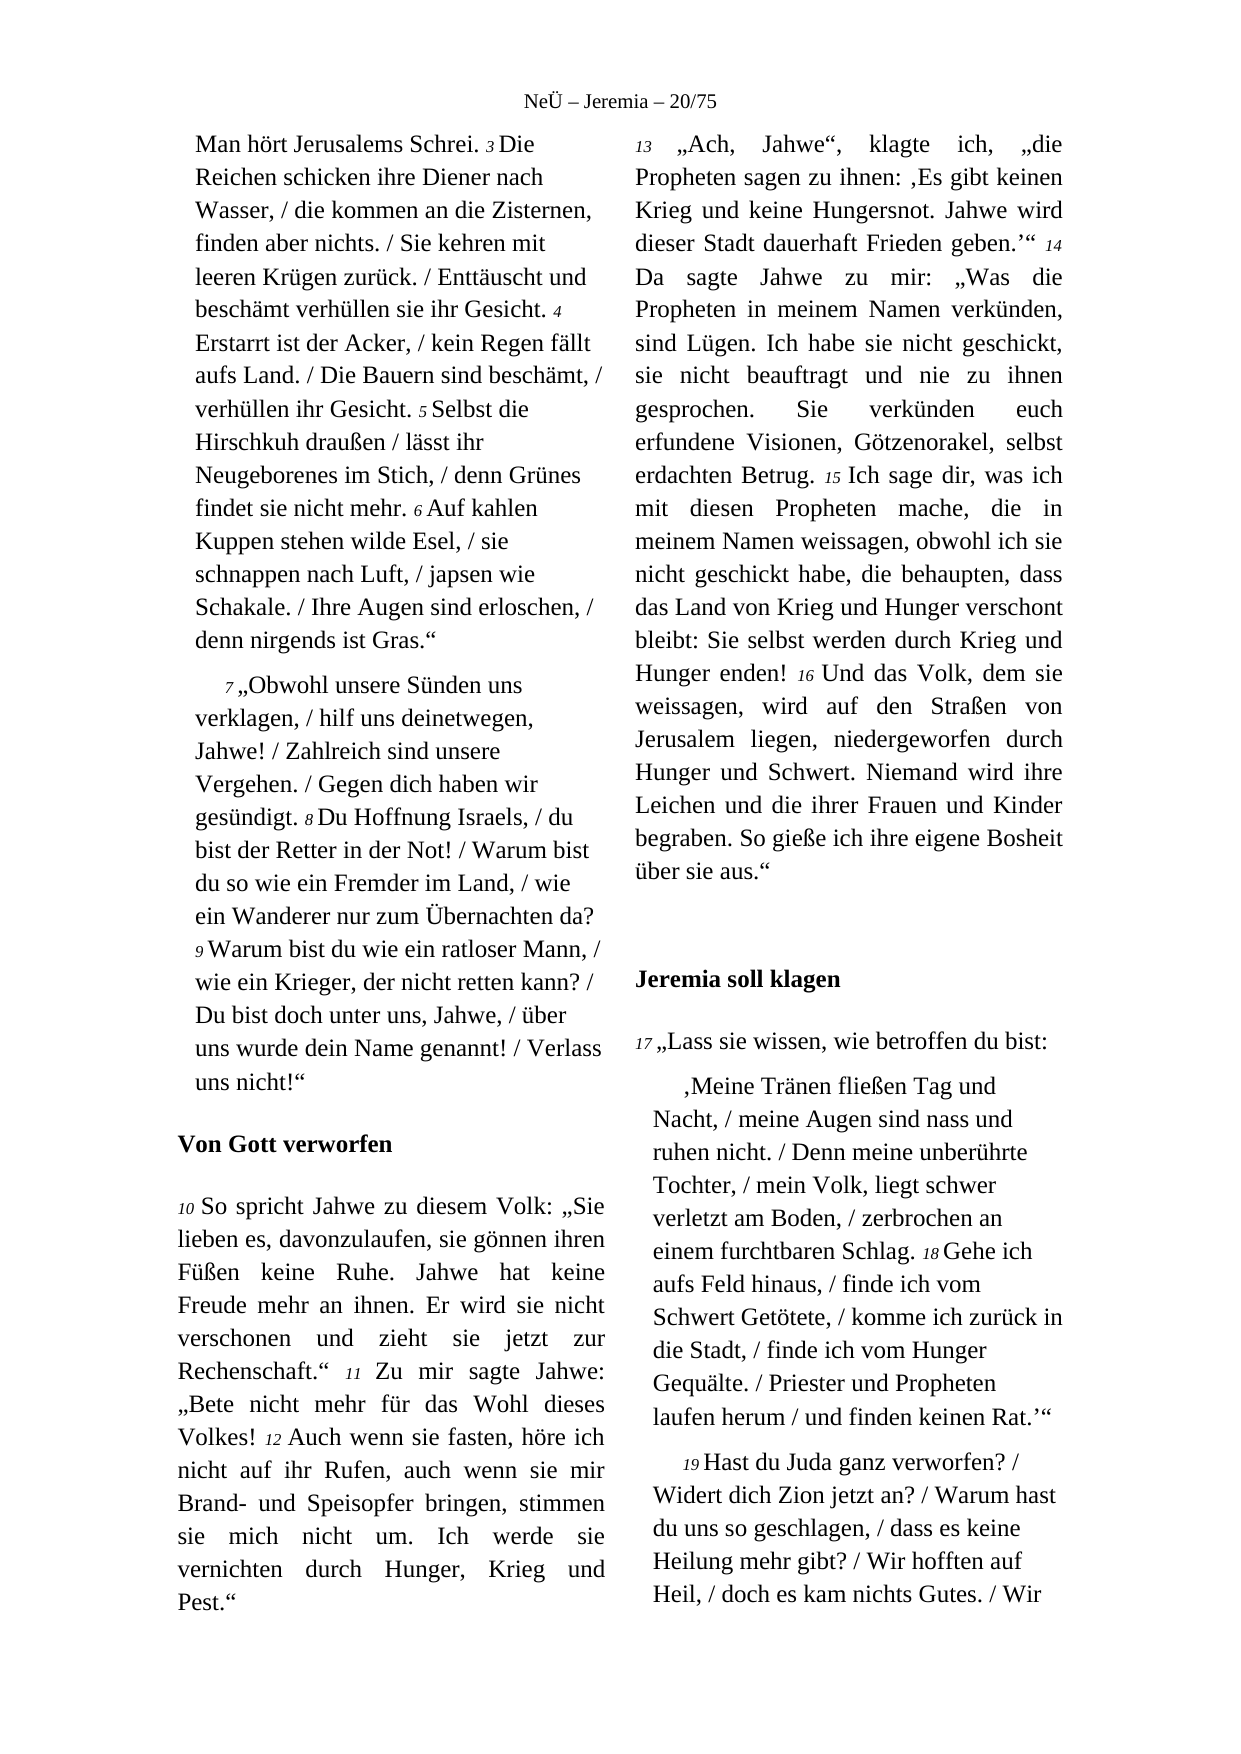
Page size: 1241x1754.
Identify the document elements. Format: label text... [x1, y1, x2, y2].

text Jeremia soll klagen [635, 964, 1063, 992]
text ‚Meine Tränen fließen Tag und Nacht, / meine Augen sind nass und ruhen nicht. / Denn meine unberührte Tochter, / mein Volk, liegt schwer verletzt am Boden, / zerbrochen an einem furchtbaren Schlag. 18 Gehe ich aufs Feld hinaus, / finde ich vom Schwert Getötete, / komme ich zurück in die Stadt, / finde ich vom Hunger Gequälte. / Priester und Propheten laufen herum / und finden keinen Rat.’“ [653, 1071, 1063, 1430]
text 7 „Obwohl unsere Sünden uns verklagen, / hilf uns deinetwegen, Jahwe! / Zahlreich sind unsere Vergehen. / Gegen dich haben wir gesündigt. 8 Du Hoffnung Israels, / du bist der Retter in der Not! / Warum bist du so wie ein Fremder im Land, / wie ein Wanderer nur zum Übernachten da? 9 Warum bist du wie ein ratloser Mann, / wie ein Krieger, der nicht retten kann? / Du bist doch unter uns, Jahwe, / über uns wurde dein Name genannt! / Verlass uns nicht!“ [195, 670, 605, 1095]
text 17 „Lass sie wissen, wie betroffen du bist: [635, 1026, 1063, 1054]
text 13 „Ach, Jahwe“, klagte ich, „die Propheten sagen zu ihnen: ‚Es gibt keinen Krieg und keine Hungersnot. Jahwe wird dieser Stadt dauerhaft Frieden geben.’“ 14 Da sagte Jahwe zu mir: „Was die Propheten in meinem Namen verkünden, sind Lügen. Ich habe sie nicht geschickt, sie nicht beauftragt und nie zu ihnen gesprochen. Sie verkünden euch erfundene Visionen, Götzenorakel, selbst erdachten Betrug. 15 Ich sage dir, was ich mit diesen Propheten mache, die in meinem Namen weissagen, obwohl ich sie nicht geschickt habe, die behaupten, dass das Land von Krieg und Hunger verschont bleibt: Sie selbst werden durch Krieg und Hunger enden! 16 Und das Volk, dem sie weissagen, wird auf den Straßen von Jerusalem liegen, niedergeworfen durch Hunger und Schwert. Niemand wird ihre Leichen und die ihrer Frauen und Kinder begraben. So gieße ich ihre eigene Bosheit über sie aus.“ [635, 129, 1063, 885]
text 10 So spricht Jahwe zu diesem Volk: „Sie lieben es, davonzulaufen, sie gönnen ihren Füßen keine Ruhe. Jahwe hat keine Freude mehr an ihnen. Er wird sie nicht verschonen und zieht sie jetzt zur Rechenschaft.“ 11 Zu mir sagte Jahwe: „Bete nicht mehr für das Wohl dieses Volkes! 12 Auch wenn sie fasten, höre ich nicht auf ihr Rufen, auch wenn sie mir Brand- und Speisopfer bringen, stimmen sie mich nicht um. Ich werde sie vernichten durch Hunger, Krieg und Pest.“ [177, 1191, 605, 1616]
text Von Gott verworfen [177, 1129, 605, 1157]
